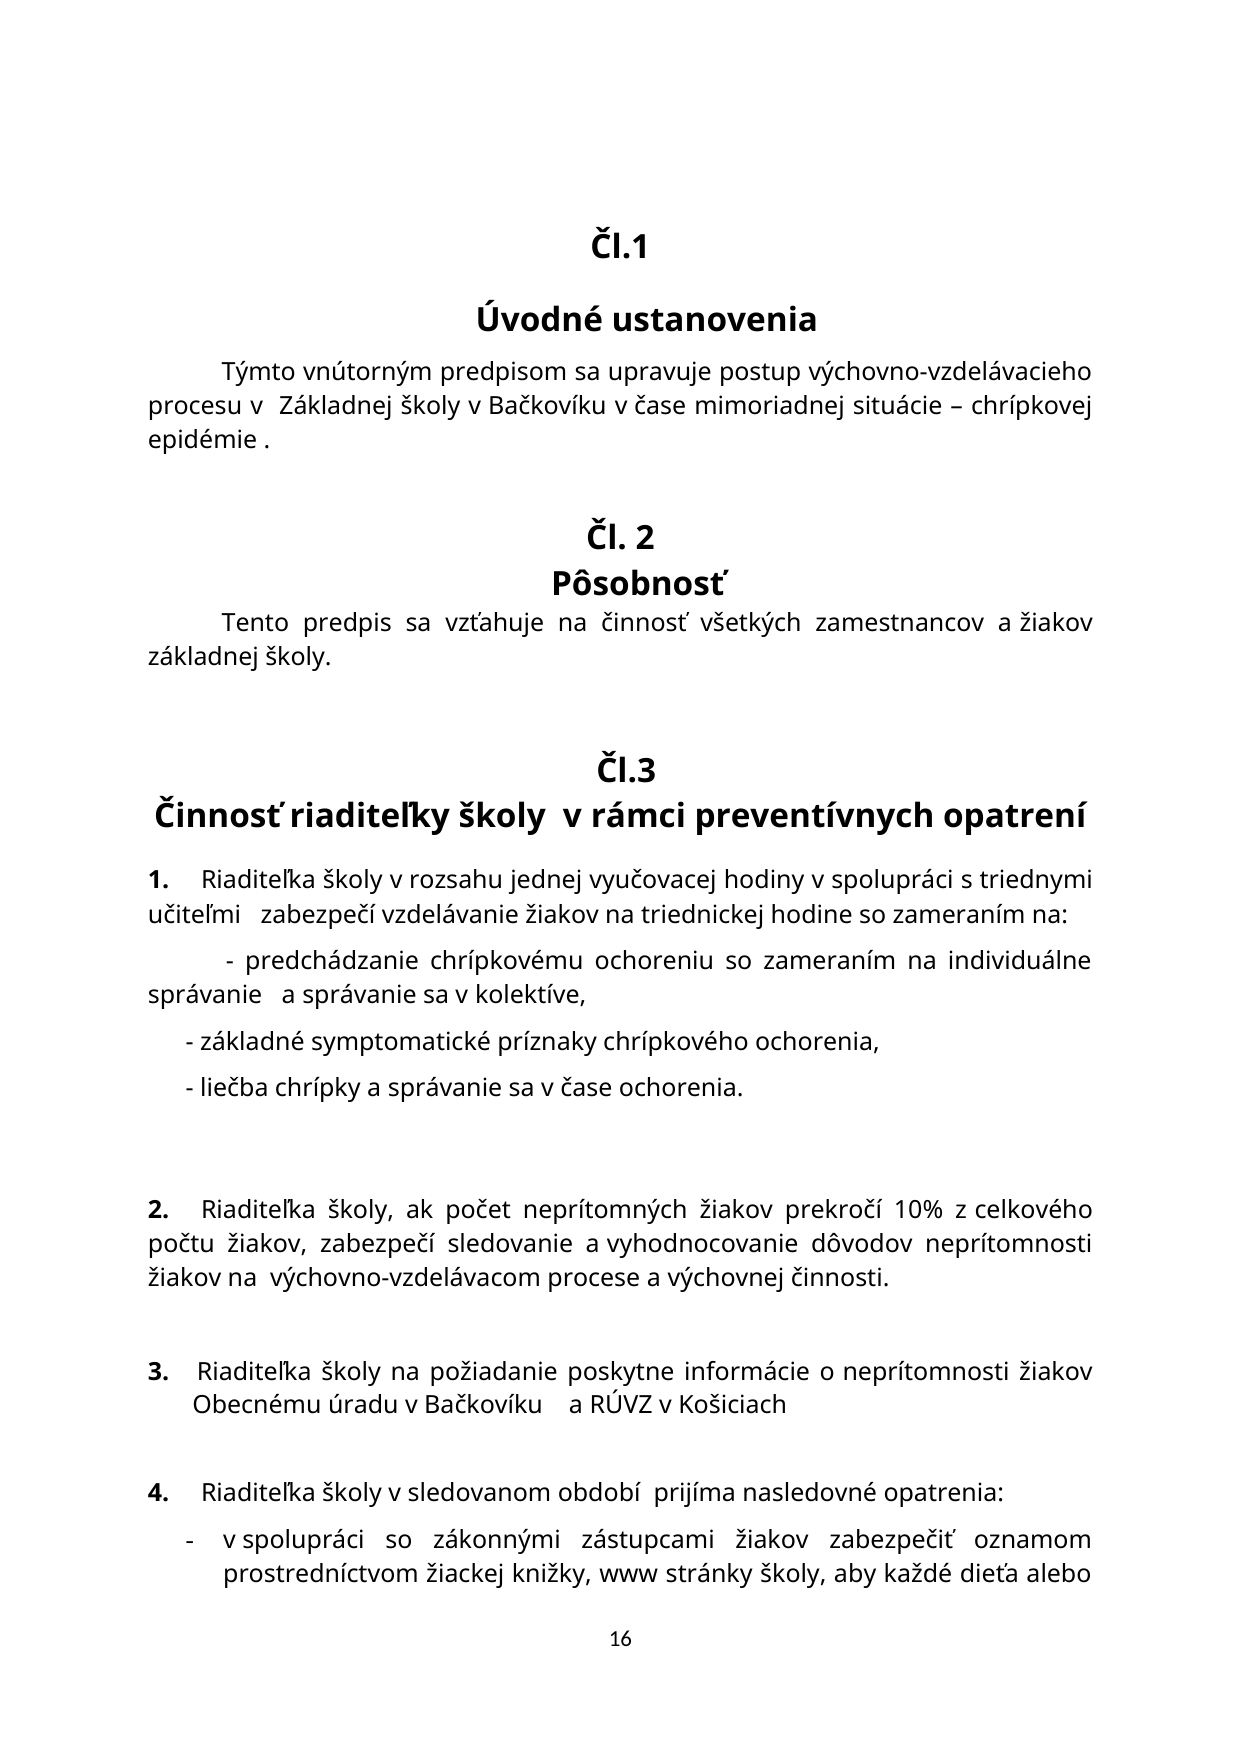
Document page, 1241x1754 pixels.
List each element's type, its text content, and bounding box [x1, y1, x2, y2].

text Riaditeľka školy na požiadanie poskytne informácie o neprítomnosti žiakov Obecnému úradu v Bačkovíku a RÚVZ v Košiciach [148, 1353, 1093, 1421]
list - predchádzanie chrípkovému ochoreniu so zameraním na individuálne správanie a správanie sa v kolektíve, [148, 943, 1093, 1011]
list - základné symptomatické príznaky chrípkového ochorenia, [185, 1023, 1093, 1057]
subtitle Čl.3 Činnosť riaditeľky školy v rámci preventívnych opatrení [148, 746, 1093, 837]
subtitle Čl. 2 Pôsobnosť [148, 514, 1093, 605]
text Úvodné ustanovenia [148, 296, 1093, 341]
text Riaditeľka školy, ak počet neprítomných žiakov prekročí 10% z celkového počtu žiakov, zabezpečí sledovanie a vyhodnocovanie dôvodov neprítomnosti žiakov na výchovno-vzdelávacom procese a výchovnej činnosti. [148, 1192, 1093, 1294]
list Týmto vnútorným predpisom sa upravuje postup výchovno-vzdelávacieho procesu v Základnej školy v Bačkovíku v čase mimoriadnej situácie – chrípkovej epidémie . [148, 354, 1093, 456]
text Riaditeľka školy v sledovanom období prijíma nasledovné opatrenia: [148, 1475, 1093, 1509]
list - liečba chrípky a správanie sa v čase ochorenia. [185, 1070, 1093, 1104]
text Riaditeľka školy v rozsahu jednej vyučovacej hodiny v spolupráci s triednymi učiteľmi zabezpečí vzdelávanie žiakov na triednickej hodine so zameraním na: [148, 862, 1093, 930]
text Čl.1 [148, 223, 1093, 268]
list Tento predpis sa vzťahuje na činnosť všetkých zamestnancov a žiakov základnej školy. [148, 605, 1093, 673]
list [185, 1522, 1093, 1590]
